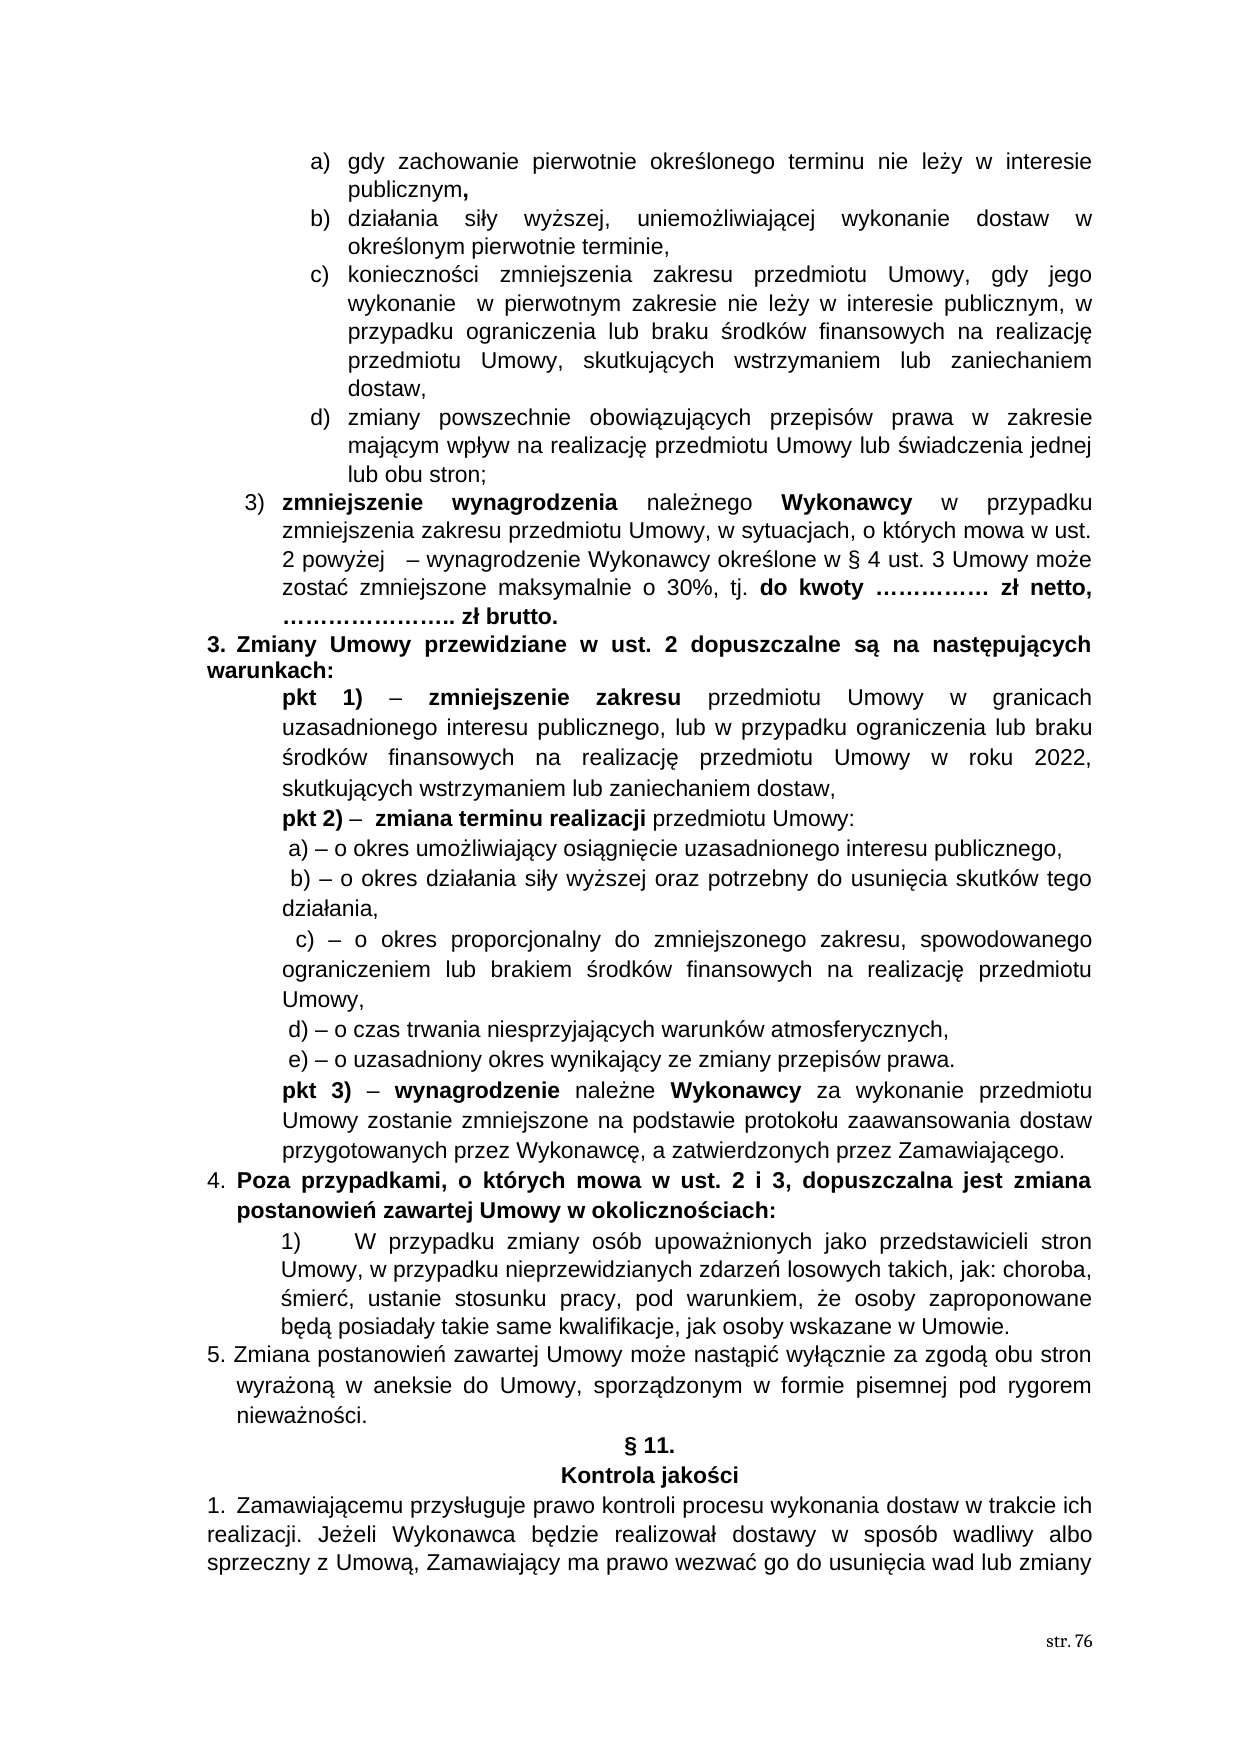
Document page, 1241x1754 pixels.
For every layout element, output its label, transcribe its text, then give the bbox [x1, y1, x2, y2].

list Zmiany Umowy przewidziane w ust. 2 dopuszczalne są na następujących warunkach: [207, 631, 1092, 684]
text c) – o okres proporcjonalny do zmniejszonego zakresu, spowodowanego ograniczeniem lub brakiem środków finansowych na realizację przedmiotu Umowy, [282, 926, 1092, 1012]
text b) – o okres działania siły wyższej oraz potrzebny do usunięcia skutków tego działania, [282, 865, 1092, 922]
text pkt 1) – zmniejszenie zakresu przedmiotu Umowy w granicach uzasadnionego interesu publicznego, lub w przypadku ograniczenia lub braku środków finansowych na realizację przedmiotu Umowy w roku 2022, skutkujących wstrzymaniem lub zaniechaniem dostaw, [282, 684, 1092, 801]
list gdy zachowanie pierwotnie określonego terminu nie leży w interesie publicznym, [310, 148, 1092, 202]
text 4. Poza przypadkami, o których mowa w ust. 2 i 3, dopuszczalna jest zmiana postanowień zawartej Umowy w okolicznościach: [207, 1167, 1092, 1224]
text 5. Zmiana postanowień zawartej Umowy może nastąpić wyłącznie za zgodą obu stron wyrażoną w aneksie do Umowy, sporządzonym w formie pisemnej pod rygorem nieważności. [207, 1341, 1092, 1428]
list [207, 1492, 1092, 1576]
text pkt 2) – zmiana terminu realizacji przedmiotu Umowy: [282, 805, 1092, 831]
text § 11. [207, 1432, 1092, 1458]
list działania siły wyższej, uniemożliwiającej wykonanie dostaw w określonym pierwotnie terminie, [310, 204, 1092, 259]
list konieczności zmniejszenia zakresu przedmiotu Umowy, gdy jego wykonanie w pierwotnym zakresie nie leży w interesie publicznym, w przypadku ograniczenia lub braku środków finansowych na realizację przedmiotu Umowy, skutkujących wstrzymaniem lub zaniechaniem dostaw, [310, 261, 1092, 402]
text a) – o okres umożliwiający osiągnięcie uzasadnionego interesu publicznego, [282, 835, 1092, 861]
text pkt 3) – wynagrodzenie należne Wykonawcy za wykonanie przedmiotu Umowy zostanie zmniejszone na podstawie protokołu zaawansowania dostaw przygotowanych przez Wykonawcę, a zatwierdzonych przez Zamawiającego. [282, 1077, 1092, 1163]
text d) – o czas trwania niesprzyjających warunków atmosferycznych, [282, 1016, 1092, 1042]
list zmniejszenie wynagrodzenia należnego Wykonawcy w przypadku zmniejszenia zakresu przedmiotu Umowy, w sytuacjach, o których mowa w ust. 2 powyżej – wynagrodzenie Wykonawcy określone w § 4 ust. 3 Umowy może zostać zmniejszone maksymalnie o 30%, tj. do kwoty …………… zł netto, ………………….. zł brutto. [244, 489, 1092, 629]
text Kontrola jakości [207, 1462, 1092, 1488]
list W przypadku zmiany osób upoważnionych jako przedstawicieli stron Umowy, w przypadku nieprzewidzianych zdarzeń losowych takich, jak: choroba, śmierć, ustanie stosunku pracy, pod warunkiem, że osoby zaproponowane będą posiadały takie same kwalifikacje, jak osoby wskazane w Umowie. [281, 1228, 1092, 1339]
text e) – o uzasadniony okres wynikający ze zmiany przepisów prawa. [282, 1046, 1092, 1073]
list zmiany powszechnie obowiązujących przepisów prawa w zakresie mającym wpływ na realizację przedmiotu Umowy lub świadczenia jednej lub obu stron; [310, 404, 1092, 487]
